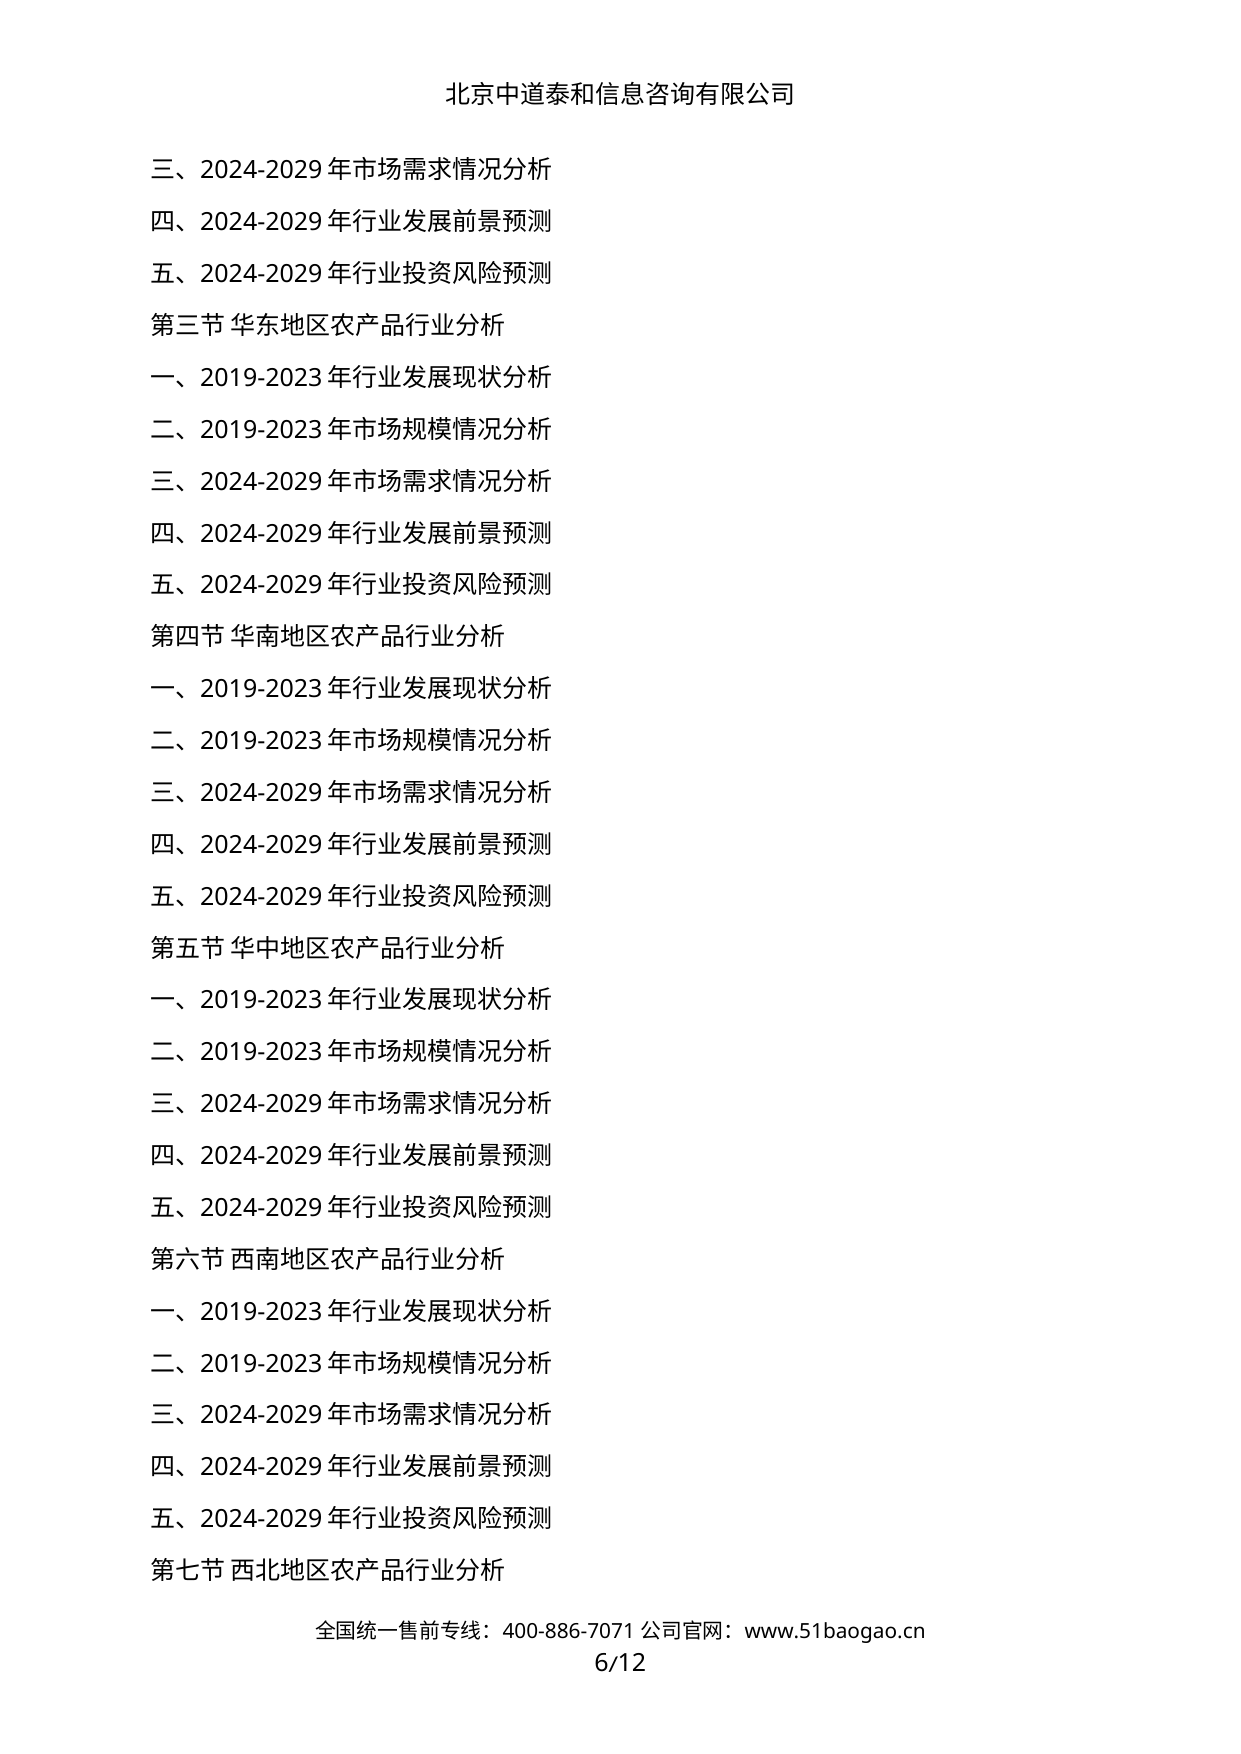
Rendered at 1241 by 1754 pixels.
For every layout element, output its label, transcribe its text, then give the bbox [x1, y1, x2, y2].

text 四、2024-2029年行业发展前景预测 [150, 1136, 1090, 1172]
text 一、2019-2023年行业发展现状分析 [150, 1291, 1090, 1327]
text 五、2024-2029年行业投资风险预测 [150, 254, 1090, 290]
text 一、2019-2023年行业发展现状分析 [150, 980, 1090, 1016]
text 一、2019-2023年行业发展现状分析 [150, 357, 1090, 394]
text 二、2019-2023年市场规模情况分析 [150, 1032, 1090, 1068]
text 三、2024-2029年市场需求情况分析 [150, 1395, 1090, 1431]
text 二、2019-2023年市场规模情况分析 [150, 409, 1090, 446]
text 三、2024-2029年市场需求情况分析 [150, 461, 1090, 497]
text 第三节 华东地区农产品行业分析 [150, 306, 1090, 342]
text 二、2019-2023年市场规模情况分析 [150, 1343, 1090, 1379]
text 第五节 华中地区农产品行业分析 [150, 928, 1090, 964]
text 三、2024-2029年市场需求情况分析 [150, 150, 1090, 186]
text 五、2024-2029年行业投资风险预测 [150, 876, 1090, 912]
text 二、2019-2023年市场规模情况分析 [150, 721, 1090, 757]
text 第四节 华南地区农产品行业分析 [150, 617, 1090, 653]
text 第六节 西南地区农产品行业分析 [150, 1239, 1090, 1276]
text 四、2024-2029年行业发展前景预测 [150, 824, 1090, 861]
text 三、2024-2029年市场需求情况分析 [150, 772, 1090, 809]
text 五、2024-2029年行业投资风险预测 [150, 565, 1090, 601]
text 四、2024-2029年行业发展前景预测 [150, 1447, 1090, 1483]
text 第七节 西北地区农产品行业分析 [150, 1551, 1090, 1587]
text 四、2024-2029年行业发展前景预测 [150, 202, 1090, 238]
text 五、2024-2029年行业投资风险预测 [150, 1187, 1090, 1224]
text 五、2024-2029年行业投资风险预测 [150, 1499, 1090, 1535]
text 一、2019-2023年行业发展现状分析 [150, 669, 1090, 705]
text 四、2024-2029年行业发展前景预测 [150, 513, 1090, 549]
text 三、2024-2029年市场需求情况分析 [150, 1084, 1090, 1120]
